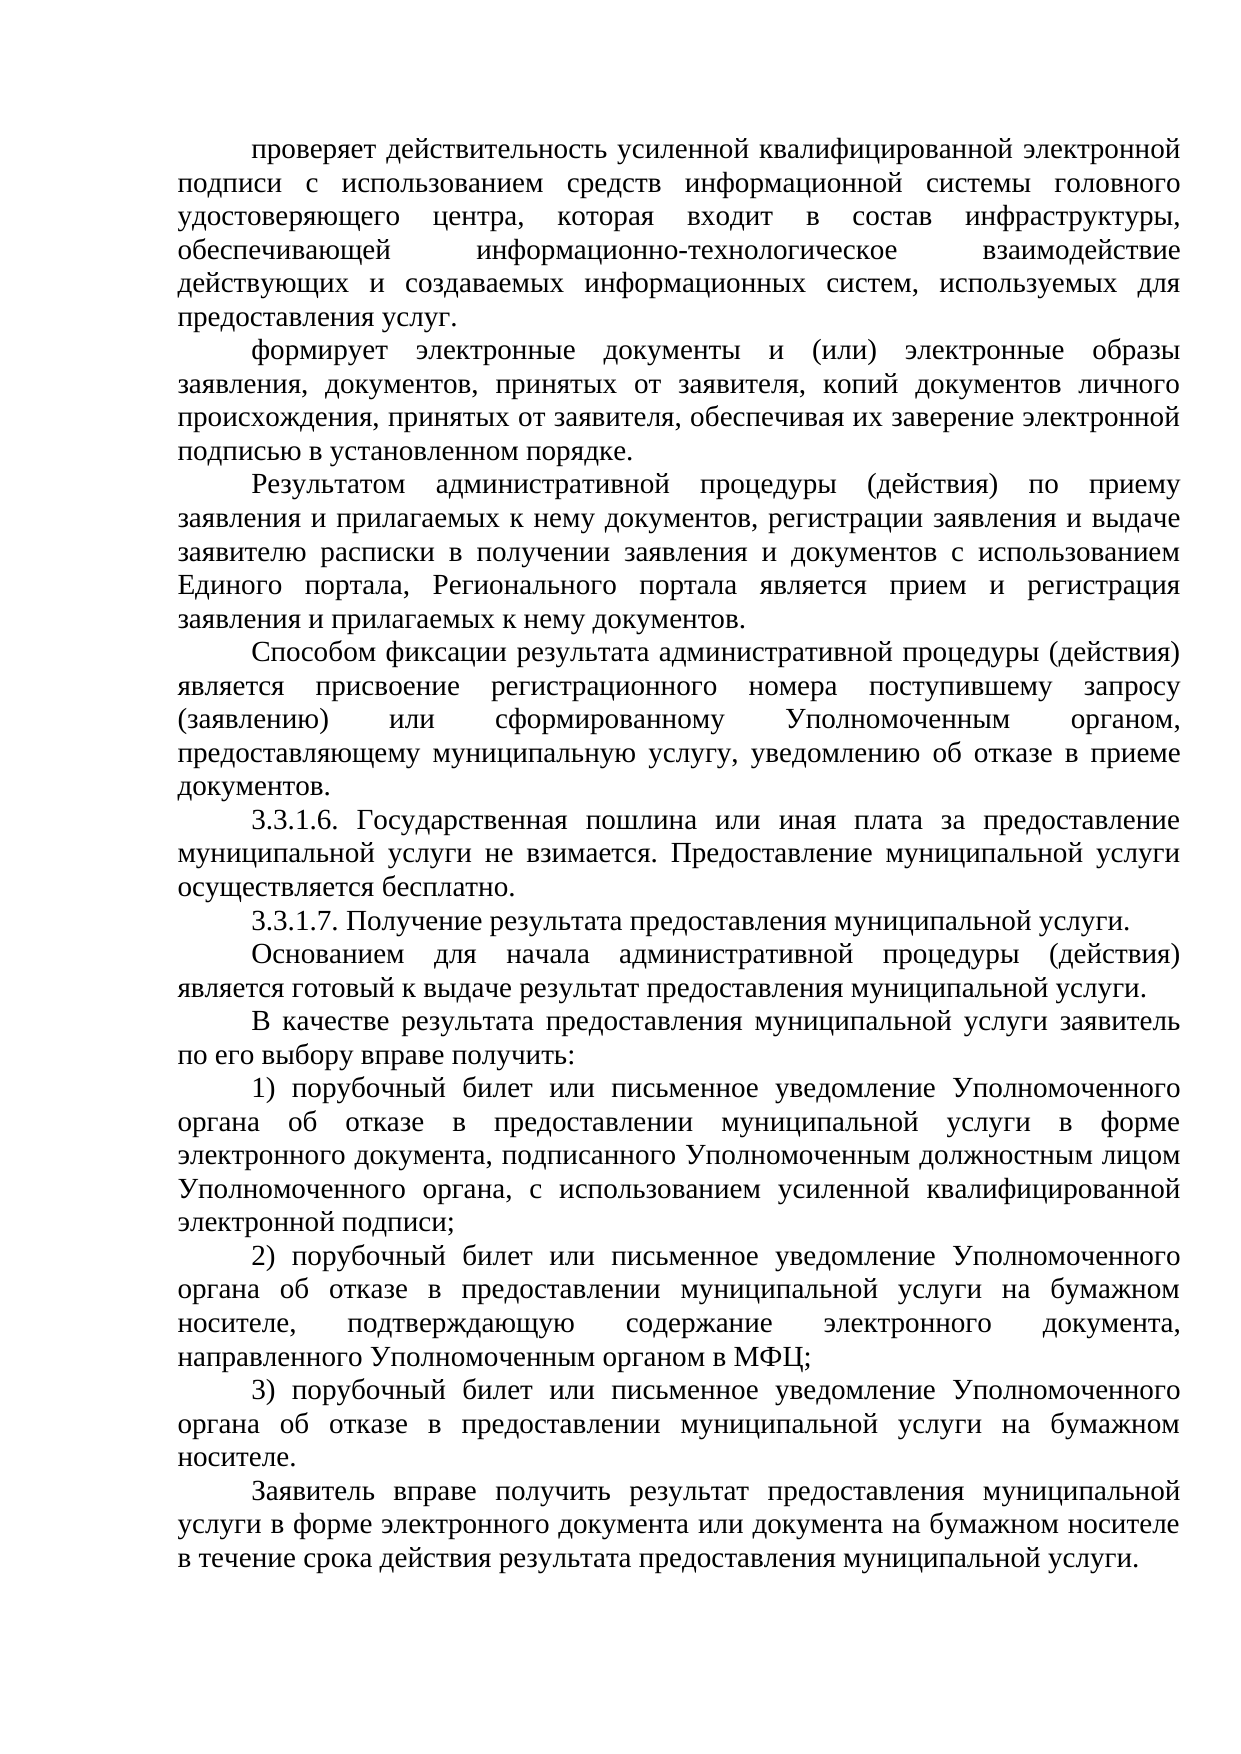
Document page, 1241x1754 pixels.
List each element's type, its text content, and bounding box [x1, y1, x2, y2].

text формирует электронные документы и (или) электронные образы заявления, документов, принятых от заявителя, копий документов личного происхождения, принятых от заявителя, обеспечивая их заверение электронной подписью в установленном порядке. [177, 332, 1181, 467]
text 3.3.1.7. Получение результата предоставления муниципальной услуги. [177, 903, 1181, 936]
text 2) порубочный билет или письменное уведомление Уполномоченного органа об отказе в предоставлении муниципальной услуги на бумажном носителе, подтверждающую содержание электронного документа, направленного Уполномоченным органом в МФЦ; [177, 1238, 1181, 1372]
text В качестве результата предоставления муниципальной услуги заявитель по его выбору вправе получить: [177, 1003, 1181, 1070]
text Способом фиксации результата административной процедуры (действия) является присвоение регистрационного номера поступившему запросу (заявлению) или сформированному Уполномоченным органом, предоставляющему муниципальную услугу, уведомлению об отказе в приеме документов. [177, 634, 1181, 802]
text Основанием для начала административной процедуры (действия) является готовый к выдаче результат предоставления муниципальной услуги. [177, 936, 1181, 1003]
text 3) порубочный билет или письменное уведомление Уполномоченного органа об отказе в предоставлении муниципальной услуги на бумажном носителе. [177, 1372, 1181, 1473]
text Заявитель вправе получить результат предоставления муниципальной услуги в форме электронного документа или документа на бумажном носителе в течение срока действия результата предоставления муниципальной услуги. [177, 1473, 1181, 1573]
text 1) порубочный билет или письменное уведомление Уполномоченного органа об отказе в предоставлении муниципальной услуги в форме электронного документа, подписанного Уполномоченным должностным лицом Уполномоченного органа, с использованием усиленной квалифицированной электронной подписи; [177, 1070, 1181, 1238]
text проверяет действительность усиленной квалифицированной электронной подписи с использованием средств информационной системы головного удостоверяющего центра, которая входит в состав инфраструктуры, обеспечивающей информационно-технологическое взаимодействие действующих и создаваемых информационных систем, используемых для предоставления услуг. [177, 131, 1181, 332]
text Результатом административной процедуры (действия) по приему заявления и прилагаемых к нему документов, регистрации заявления и выдаче заявителю расписки в получении заявления и документов с использованием Единого портала, Регионального портала является прием и регистрация заявления и прилагаемых к нему документов. [177, 467, 1181, 634]
text 3.3.1.6. Государственная пошлина или иная плата за предоставление муниципальной услуги не взимается. Предоставление муниципальной услуги осуществляется бесплатно. [177, 802, 1181, 903]
